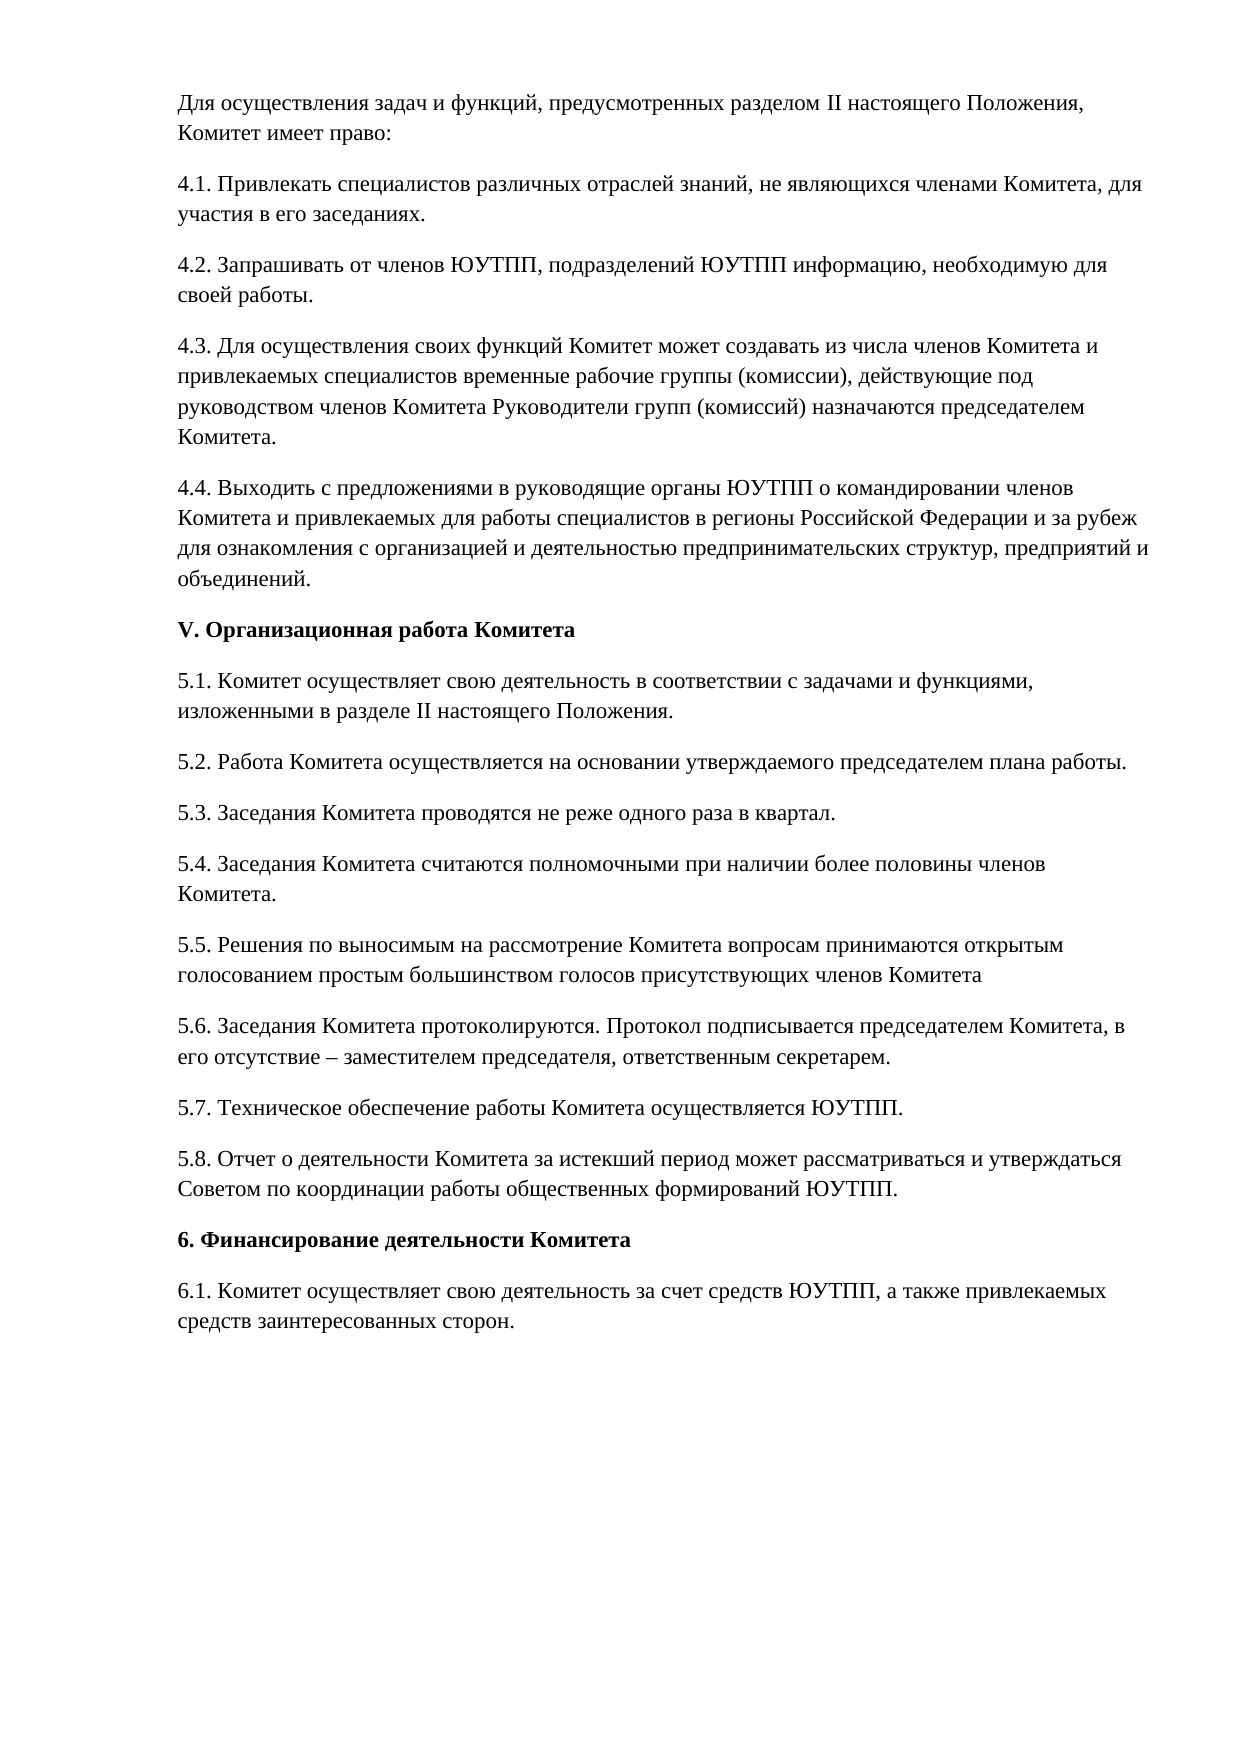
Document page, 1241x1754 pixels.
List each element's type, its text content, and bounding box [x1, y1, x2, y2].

text 4.3. Для осуществления своих функций Комитет может создавать из числа членов Комитета и привлекаемых специалистов временные рабочие группы (комиссии), действующие под руководством членов Комитета Руководители групп (комиссий) назначаются председателем Комитета. [177, 332, 1152, 449]
text 5.4. Заседания Комитета считаются полномочными при наличии более половины членов Комитета. [177, 850, 1152, 907]
text 5.3. Заседания Комитета проводятся не реже одного раза в квартал. [177, 799, 1152, 825]
text 4.2. Запрашивать от членов ЮУТПП, подразделений ЮУТПП информацию, необходимую для своей работы. [177, 251, 1152, 308]
text 6.1. Комитет осуществляет свою деятельность за счет средств ЮУТПП, а также привлекаемых средств заинтересованных сторон. [177, 1277, 1152, 1334]
text V. Организационная работа Комитета [177, 616, 1152, 642]
text 5.8. Отчет о деятельности Комитета за истекший период может рассматриваться и утверждаться Советом по координации работы общественных формирований ЮУТПП. [177, 1145, 1152, 1201]
text 5.7. Техническое обеспечение работы Комитета осуществляется ЮУТПП. [177, 1094, 1152, 1120]
text 5.1. Комитет осуществляет свою деятельность в соответствии с задачами и функциями, изложенными в разделе II настоящего Положения. [177, 667, 1152, 723]
text 4.1. Привлекать специалистов различных отраслей знаний, не являющихся членами Комитета, для участия в его заседаниях. [177, 170, 1152, 226]
text 6. Финансирование деятельности Комитета [177, 1226, 1152, 1252]
text 5.5. Решения по выносимым на рассмотрение Комитета вопросам принимаются открытым голосованием простым большинством голосов присутствующих членов Комитета [177, 931, 1152, 988]
text 5.6. Заседания Комитета протоколируются. Протокол подписывается председателем Комитета, в его отсутствие – заместителем председателя, ответственным секретарем. [177, 1013, 1152, 1069]
text Для осуществления задач и функций, предусмотренных разделом II настоящего Положения, Комитет имеет право: [177, 89, 1152, 145]
text 5.2. Работа Комитета осуществляется на основании утверждаемого председателем плана работы. [177, 748, 1152, 774]
text 4.4. Выходить с предложениями в руководящие органы ЮУТПП о командировании членов Комитета и привлекаемых для работы специалистов в регионы Российской Федерации и за рубеж для ознакомления с организацией и деятельностью предпринимательских структур, предприятий и объединений. [177, 474, 1152, 591]
